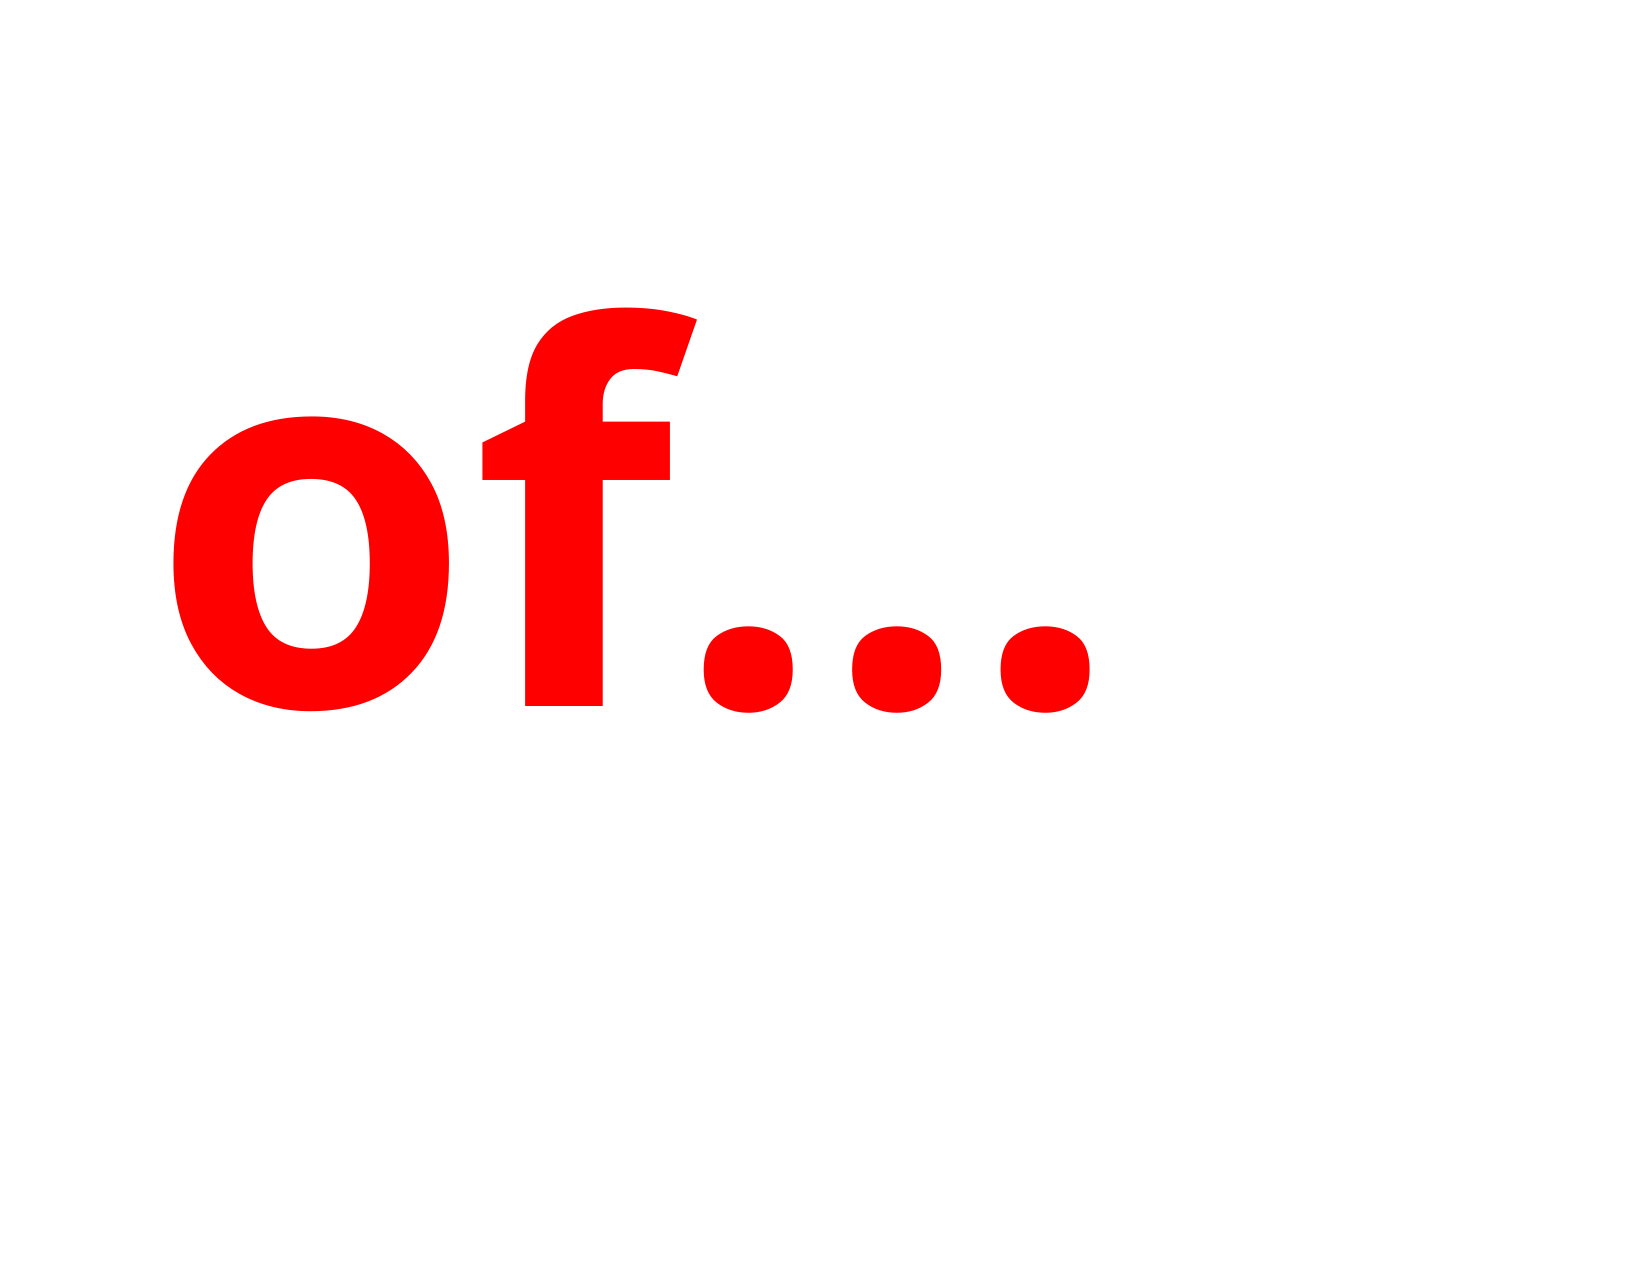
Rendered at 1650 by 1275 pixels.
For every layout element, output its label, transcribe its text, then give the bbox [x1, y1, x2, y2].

text This reminds me of………because……… [150, 150, 1500, 859]
